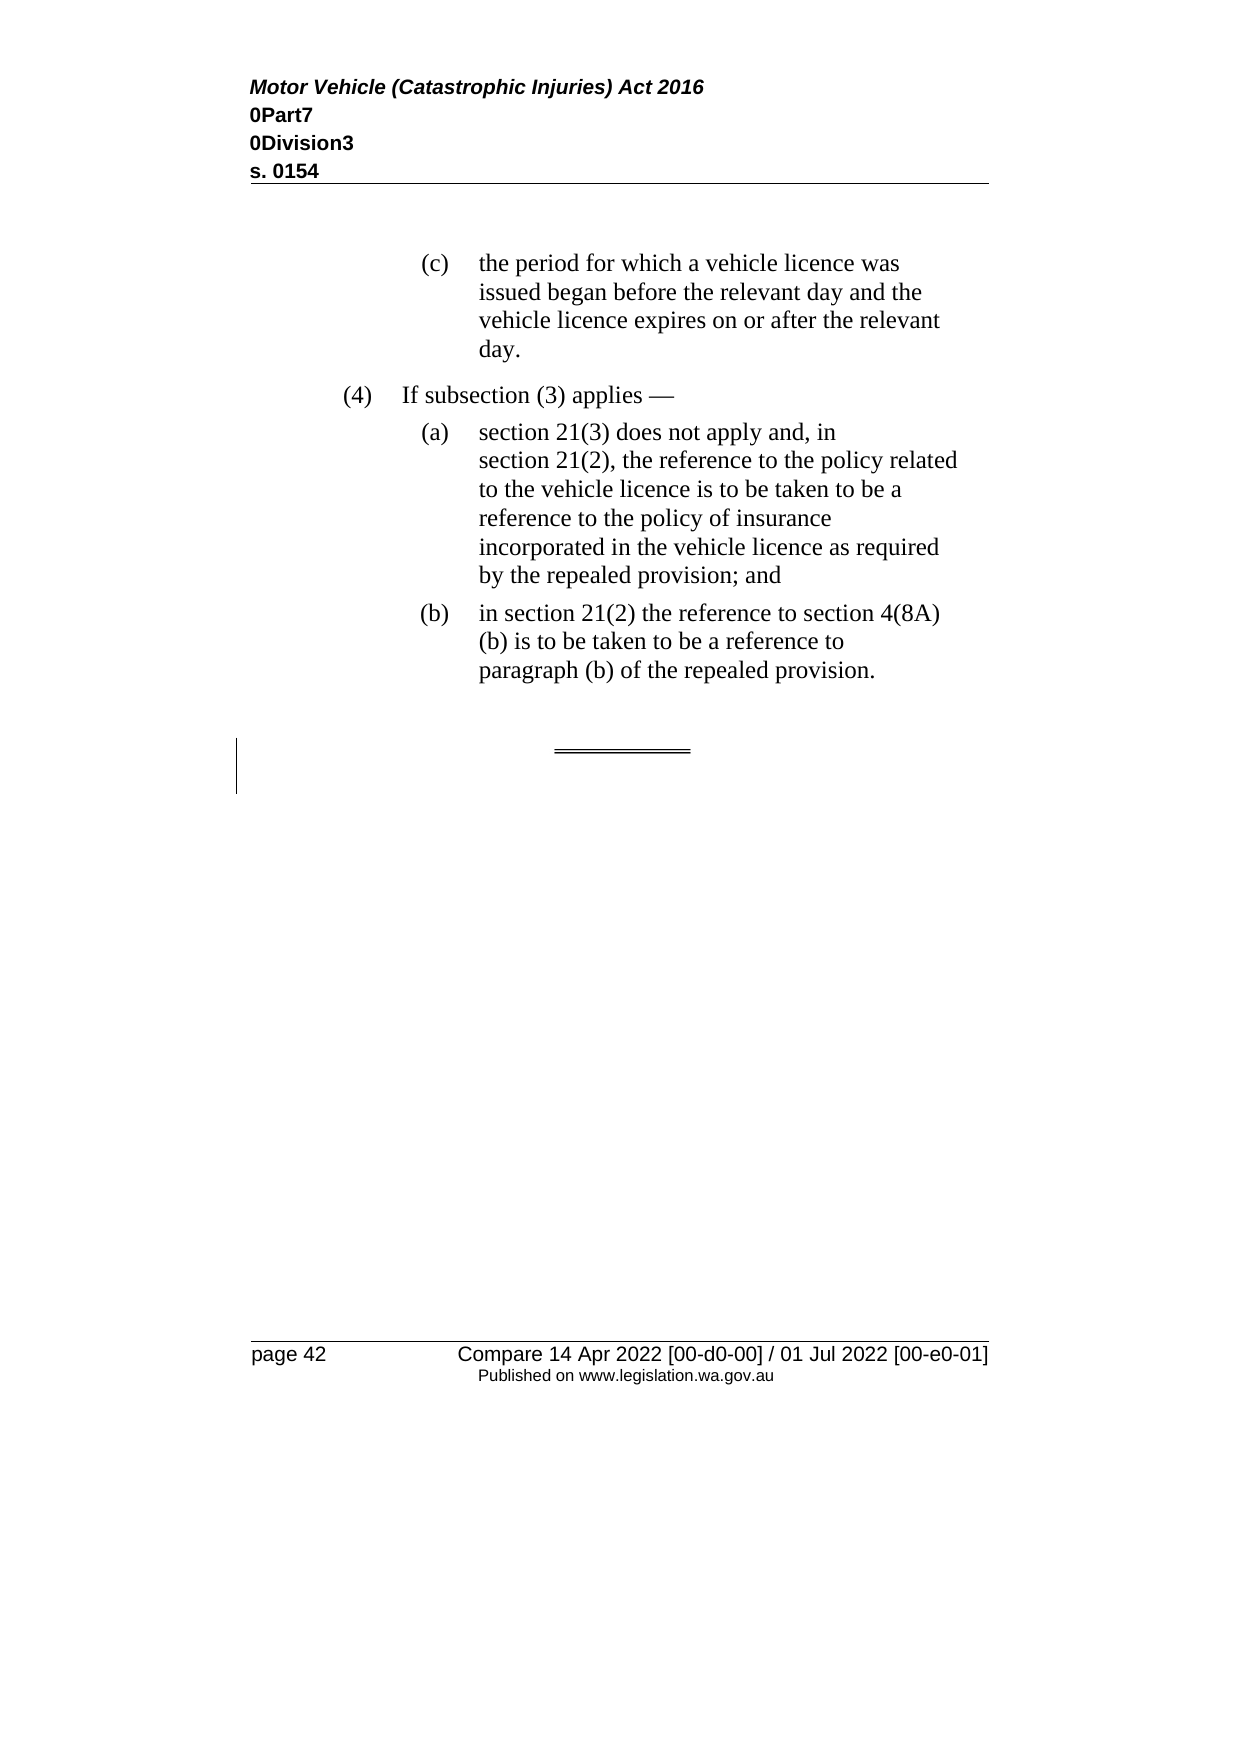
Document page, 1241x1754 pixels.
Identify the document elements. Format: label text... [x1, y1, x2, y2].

text (4) If subsection (3) applies — [313, 380, 959, 408]
picture [543, 737, 697, 766]
text (c) the period for which a vehicle licence was issued began before the relevant day and the vehicle licence expires on or after the relevant day. [390, 248, 959, 363]
text (b) in section 21(2) the reference to section 4(8A)(b) is to be taken to be a reference to paragraph (b) of the repealed provision. [390, 598, 959, 684]
text (a) section 21(3) does not apply and, in section 21(2), the reference to the policy related to the vehicle licence is to be taken to be a reference to the policy of insurance incorporated in the vehicle licence as required by the repealed provision; and [390, 417, 959, 589]
